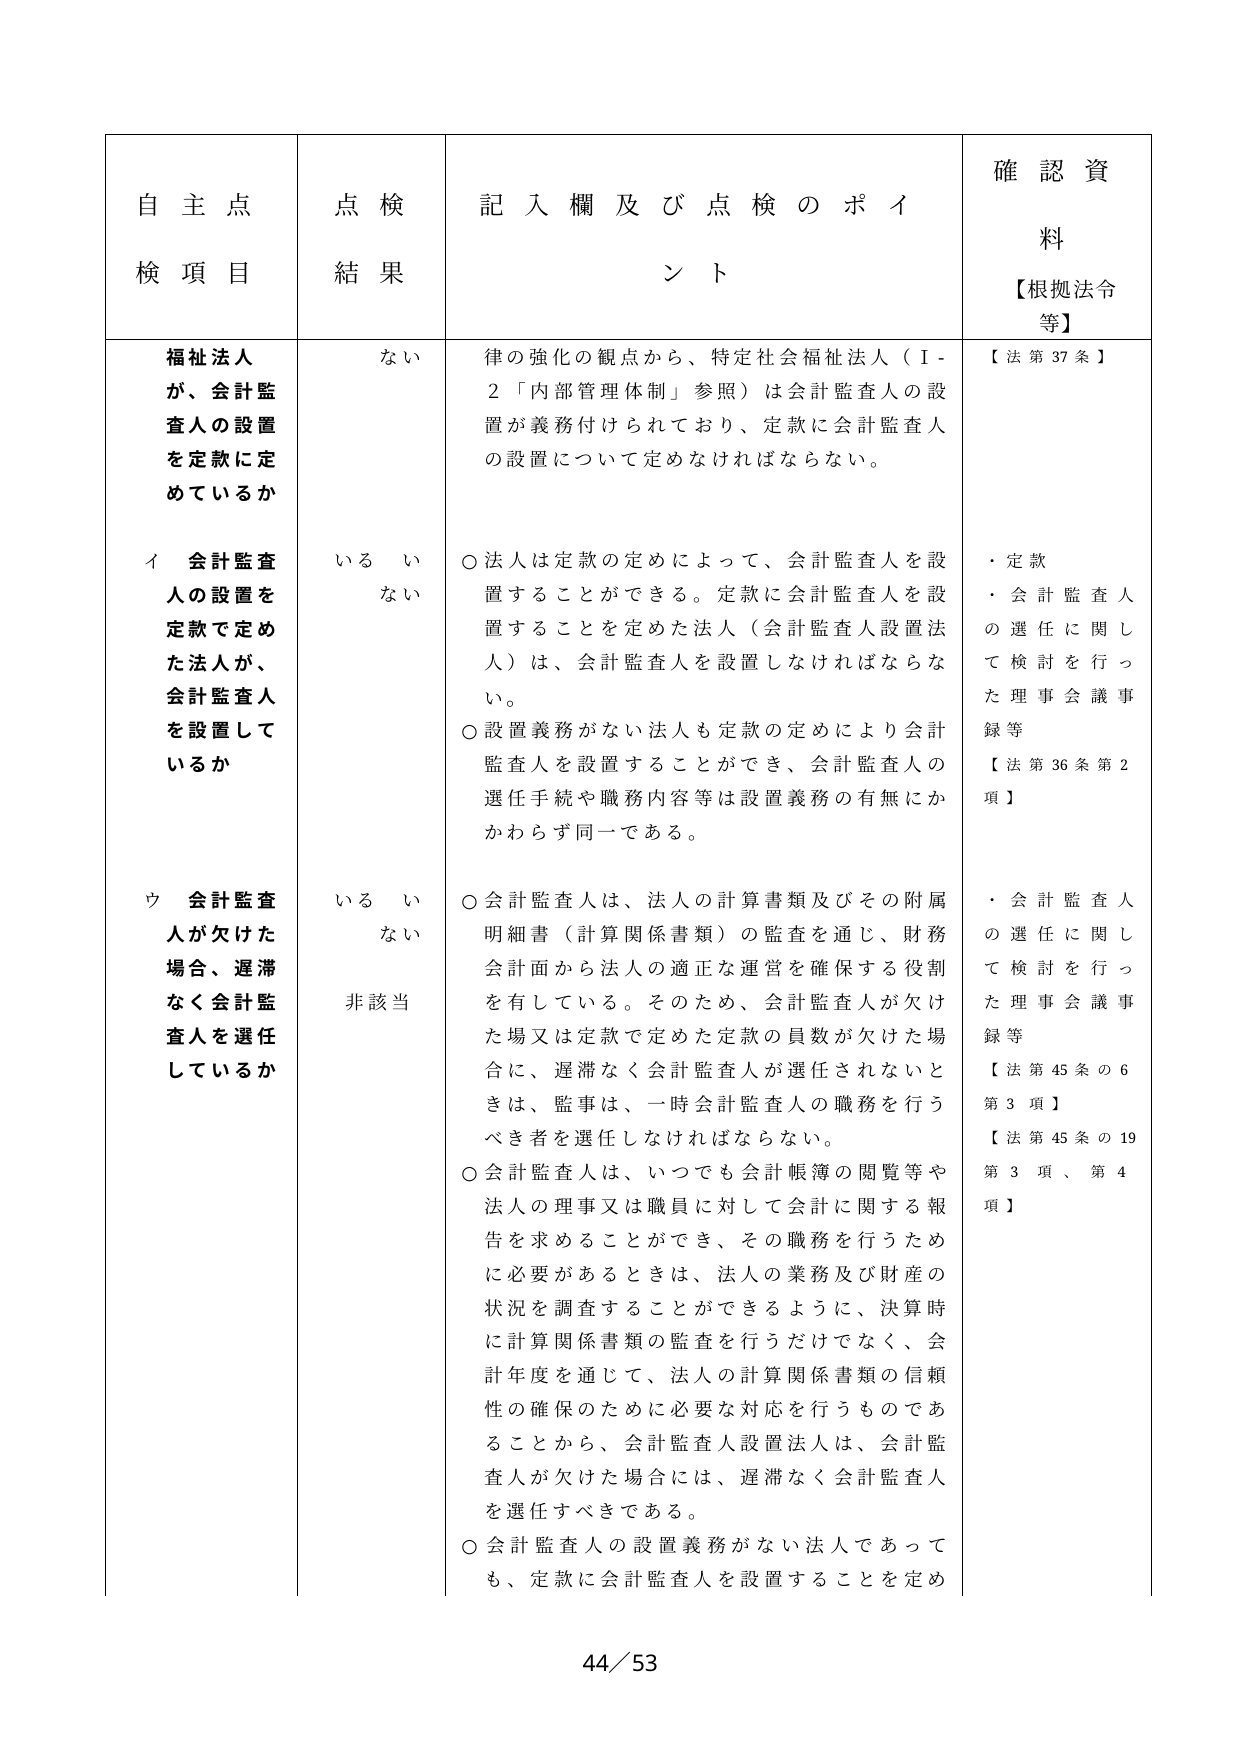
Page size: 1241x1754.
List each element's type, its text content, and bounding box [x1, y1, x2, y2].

table_header 自主点検項目 [106, 135, 297, 339]
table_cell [446, 340, 962, 543]
table_cell いる いない [298, 340, 445, 543]
table_header 点検結果 [298, 135, 445, 339]
table_cell ○法人は定款の定めによって、会計監査人を設置することができる。定款に会計監査人を設置することを定めた法人（会計監査人設置法人）は、会計監査人を設置しなければならない。 ○設置義務がない法人も定款の定めにより会計監査人を設置することができ、会計監査人の選任手続や職務内容等は設置義務の有無にかかわらず同一である。 [446, 543, 962, 882]
table_header 確認資料 【根拠法令等】 [963, 135, 1151, 339]
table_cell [446, 883, 962, 1596]
table_cell ア 特定社会福祉法人が、会計監査人の設置を定款に定めているか [106, 340, 297, 543]
table_cell ・定款 ・会計監査人の選任に関して検討を行った理事会議事録等 【法第36条第2項】 [963, 543, 1151, 882]
table_cell ウ 会計監査人が欠けた場合、遅滞なく会計監査人を選任しているか [106, 883, 297, 1596]
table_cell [963, 883, 1151, 1596]
table_cell イ 会計監査人の設置を定款で定めた法人が、会計監査人を設置しているか [106, 543, 297, 882]
table_cell いる いない [298, 543, 445, 882]
table_header 記入欄及び点検のポイント [446, 135, 962, 339]
table_cell いる いない 非該当 [298, 883, 445, 1596]
table_cell ・定款 【法第37条】 [963, 340, 1151, 543]
